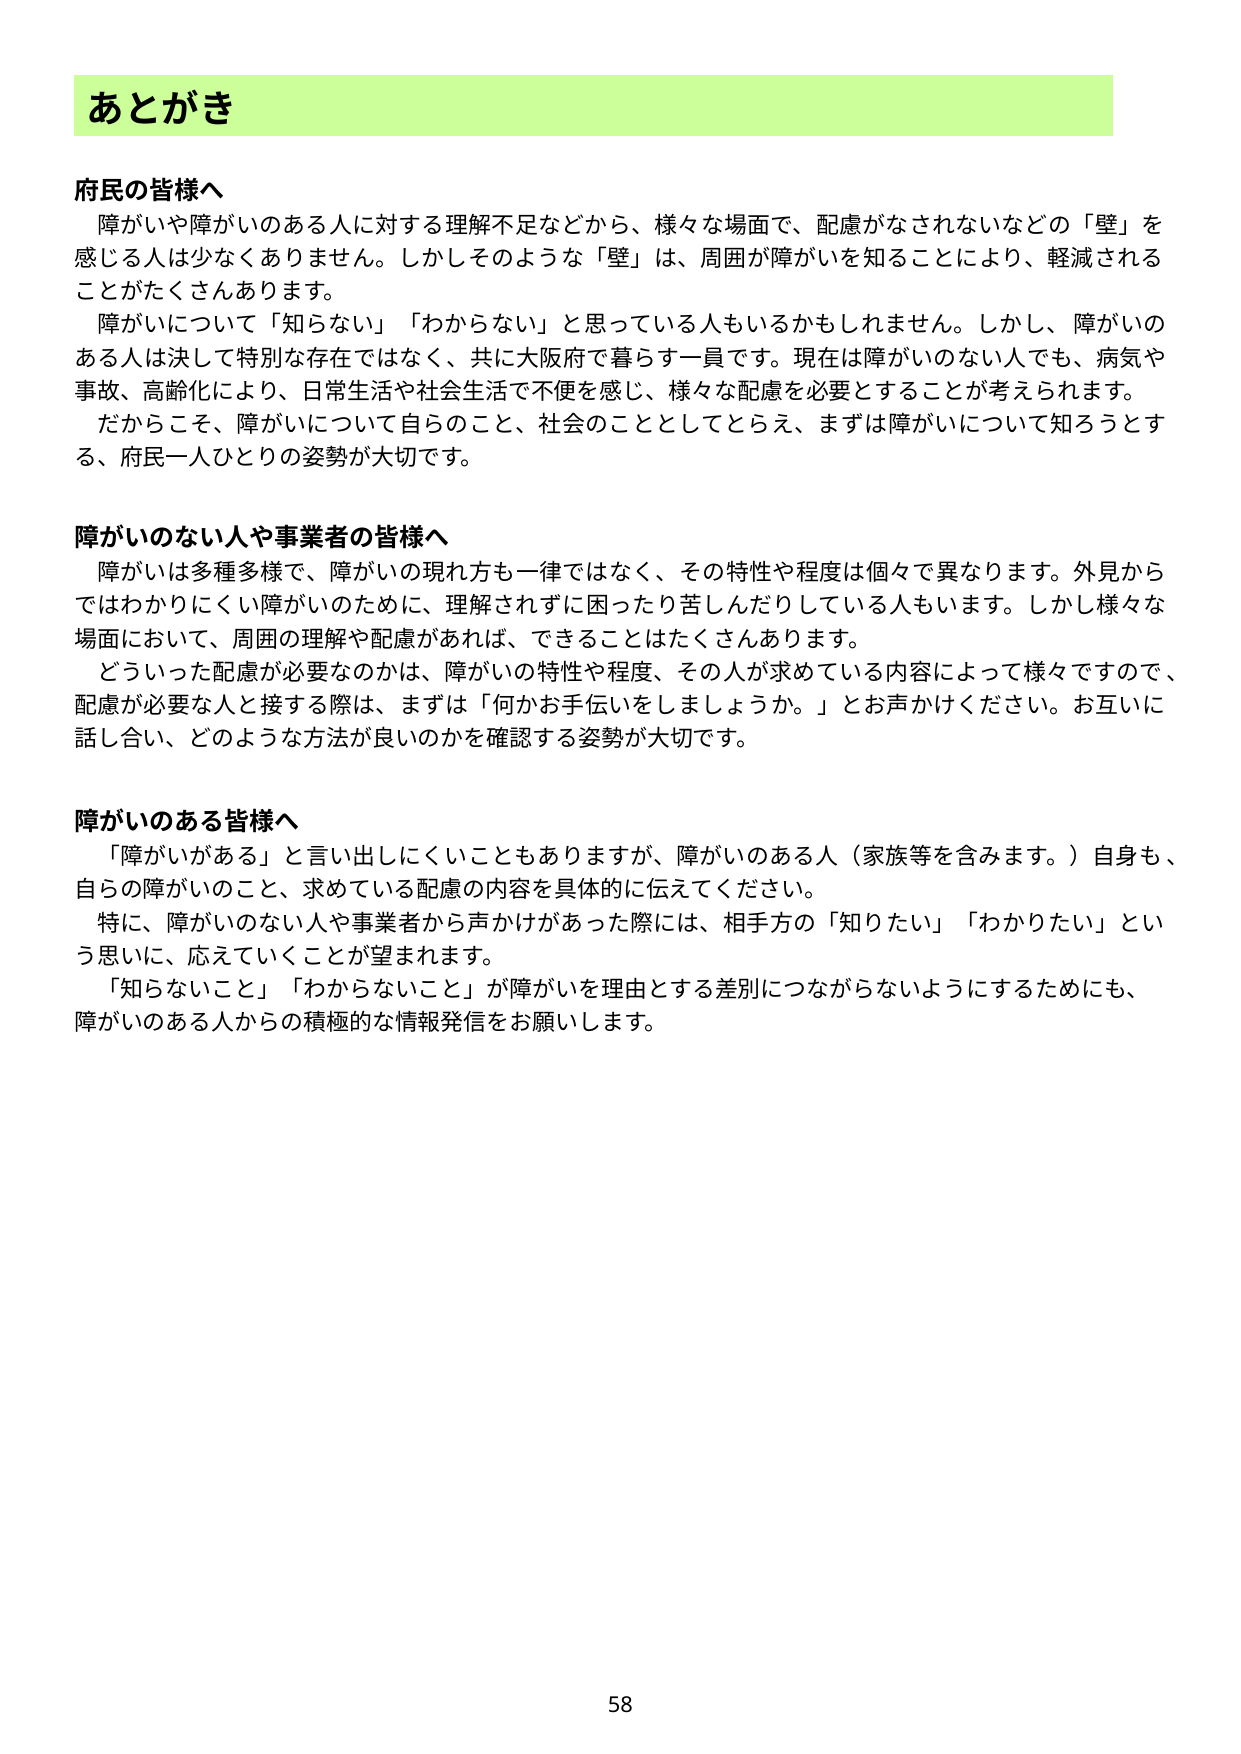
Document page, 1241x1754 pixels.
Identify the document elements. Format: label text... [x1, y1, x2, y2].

text 「知らないこと」「わからないこと」が障がいを理由とする差別につながらないようにするためにも、障がいのある人からの積極的な情報発信をお願いします。 [74, 971, 1166, 1037]
text 障がいは多種多様で、障がいの現れ方も一律ではなく、その特性や程度は個々で異なります。外見からではわかりにくい障がいのために、理解されずに困ったり苦しんだりしている人もいます。しかし様々な場面において、周囲の理解や配慮があれば、できることはたくさんあります。 [74, 554, 1166, 654]
text どういった配慮が必要なのかは、障がいの特性や程度、その人が求めている内容によって様々ですので、配慮が必要な人と接する際は、まずは「何かお手伝いをしましょうか。」とお声かけください。お互いに話し合い、どのような方法が良いのかを確認する姿勢が大切です。 [74, 654, 1166, 753]
text 障がいについて「知らない」「わからない」と思っている人もいるかもしれません。しかし、障がいのある人は決して特別な存在ではなく、共に大阪府で暮らす一員です。現在は障がいのない人でも、病気や事故、高齢化により、日常生活や社会生活で不便を感じ、様々な配慮を必要とすることが考えられます。 [74, 306, 1166, 406]
text 「障がいがある」と言い出しにくいこともありますが、障がいのある人（家族等を含みます。）自身も、自らの障がいのこと、求めている配慮の内容を具体的に伝えてください。 [74, 838, 1166, 904]
text 障がいや障がいのある人に対する理解不足などから、様々な場面で、配慮がなされないなどの「壁」を感じる人は少なくありません。しかしそのような「壁」は、周囲が障がいを知ることにより、軽減されることがたくさんあります。 [74, 207, 1166, 306]
text だからこそ、障がいについて自らのこと、社会のこととしてとらえ、まずは障がいについて知ろうとする、府民一人ひとりの姿勢が大切です。 [74, 406, 1166, 472]
text 府民の皆様へ [74, 170, 1166, 207]
text 特に、障がいのない人や事業者から声かけがあった際には、相手方の「知りたい」「わかりたい」という思いに、応えていくことが望まれます。 [74, 904, 1166, 971]
text 障がいのある皆様へ [74, 802, 1166, 838]
text 障がいのない人や事業者の皆様へ [74, 518, 1166, 554]
table_header あとがき [77, 78, 1110, 133]
